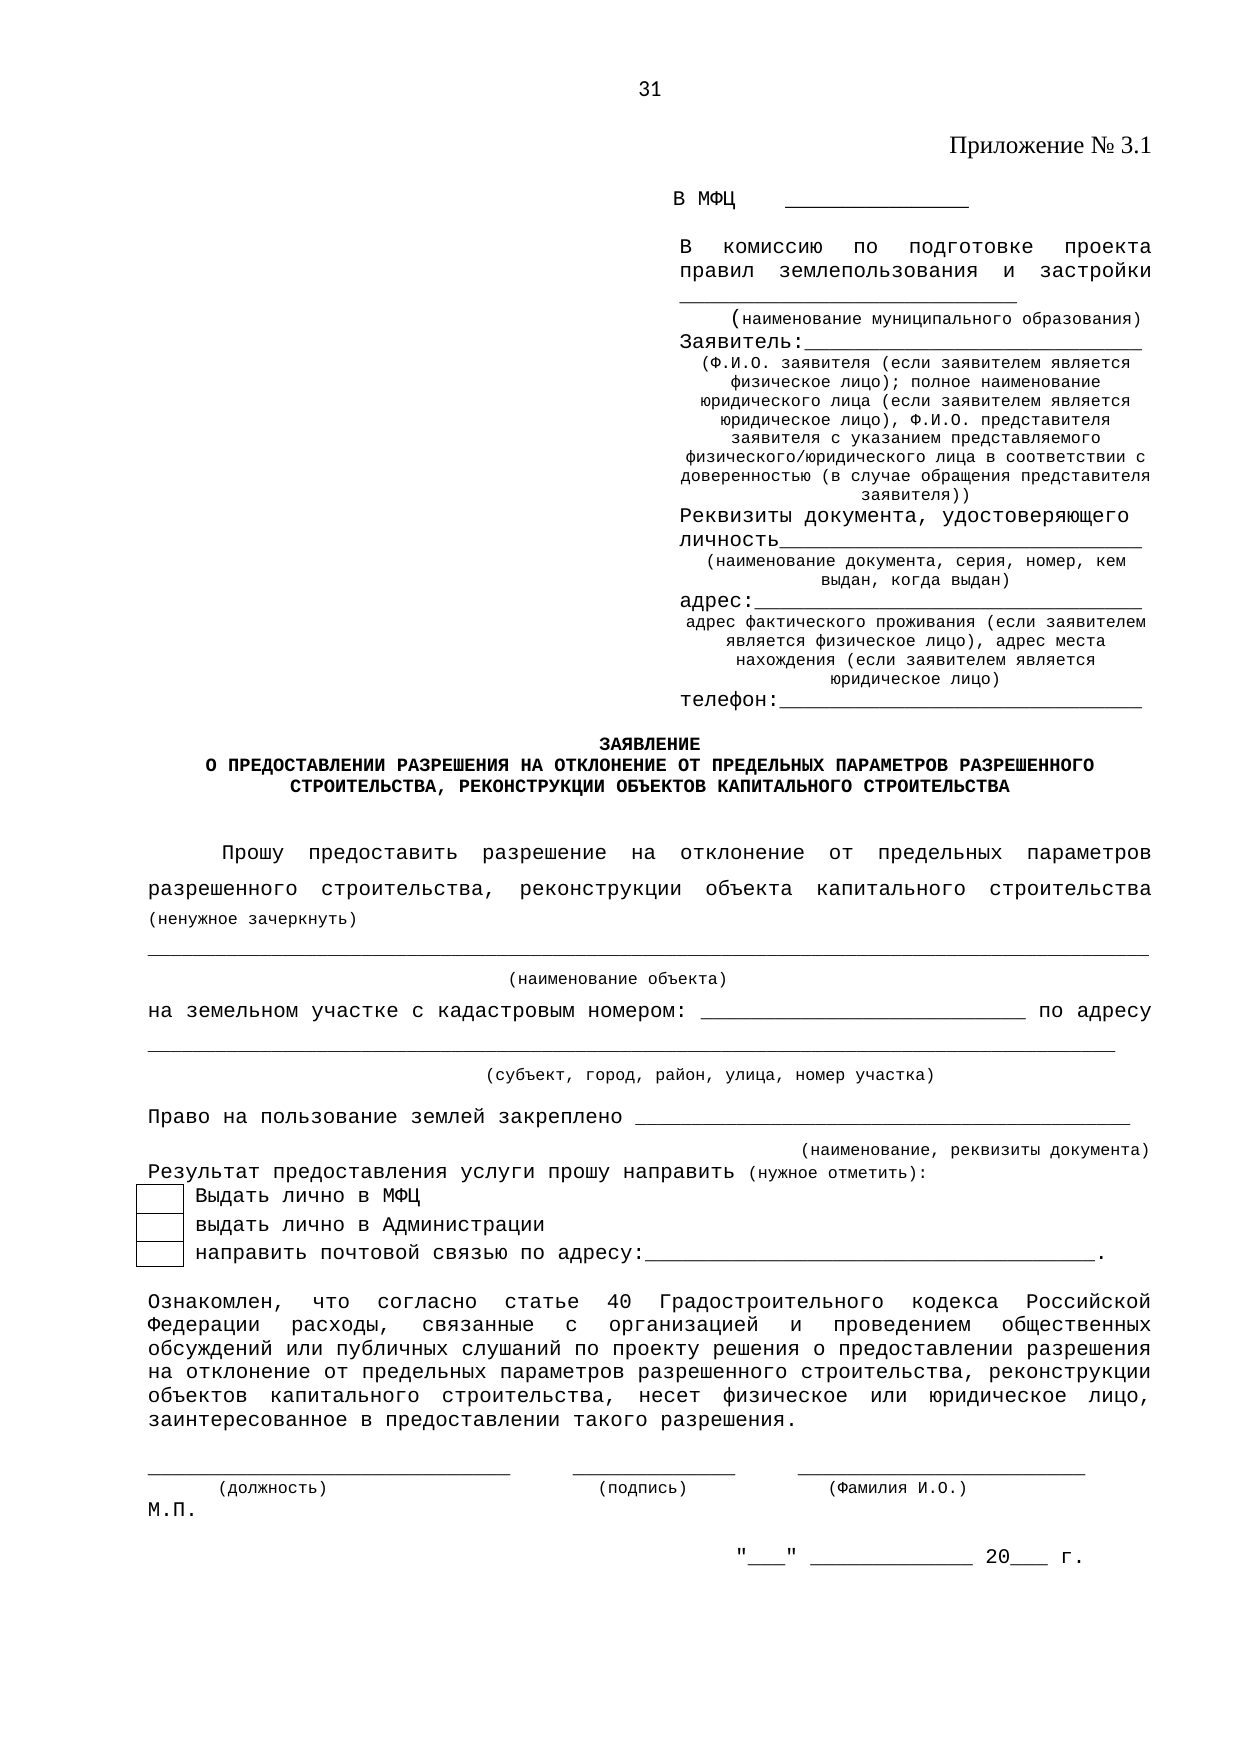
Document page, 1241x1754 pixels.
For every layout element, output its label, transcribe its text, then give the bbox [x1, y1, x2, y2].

text адрес фактического проживания (если заявителем является физическое лицо), адрес места нахождения (если заявителем является юридическое лицо) [679, 614, 1152, 689]
text (Ф.И.О. заявителя (если заявителем является физическое лицо); полное наименование юридического лица (если заявителем является юридическое лицо), Ф.И.О. представителя заявителя с указанием представляемого физического/юридического лица в соответствии с доверенностью (в случае обращения представителя заявителя)) [679, 354, 1152, 505]
text Прошу предоставить разрешение на отклонение от предельных параметров разрешенного строительства, реконструкции объекта капитального строительства (ненужное зачеркнуть) [148, 842, 1152, 929]
text М.П. [148, 1499, 1152, 1522]
text (наименование муниципального образования) [679, 307, 1152, 331]
text (наименование объекта) [148, 971, 1152, 989]
text Реквизиты документа, удостоверяющего личность_____________________________ [679, 505, 1152, 553]
table_header [137, 1185, 183, 1213]
text (наименование документа, серия, номер, кем выдан, когда выдан) [679, 553, 1152, 590]
text Право на пользование землей закреплено ____________________________________________ [148, 1106, 1152, 1130]
table_cell [137, 1242, 183, 1266]
text В МФЦ ________________ [148, 184, 1152, 211]
text (субъект, город, район, улица, номер участка) [148, 1066, 1152, 1085]
text на земельном участке с кадастровым номером: __________________________ по адресу ______________________________________________________________________________________ [148, 1000, 1152, 1056]
text Результат предоставления услуги прошу направить (нужное отметить): [148, 1161, 1152, 1184]
text телефон:_____________________________ [679, 689, 1152, 713]
text О ПРЕДОСТАВЛЕНИИ РАЗРЕШЕНИЯ НА ОТКЛОНЕНИЕ ОТ ПРЕДЕЛЬНЫХ ПАРАМЕТРОВ РАЗРЕШЕННОГО СТРОИТЕЛЬСТВА, РЕКОНСТРУКЦИИ ОБЪЕКТОВ КАПИТАЛЬНОГО СТРОИТЕЛЬСТВА [148, 756, 1152, 798]
text _________________________________________________________________________________________ [148, 939, 1152, 960]
text Приложение № 3.1 [885, 130, 1152, 159]
text Заявитель:___________________________ [679, 331, 1152, 354]
text Ознакомлен, что согласно статье 40 Градостроительного кодекса Российской Федерации расходы, связанные с организацией и проведением общественных обсуждений или публичных слушаний по проекту решения о предоставлении разрешения на отклонение от предельных параметров разрешенного строительства, реконструкции объектов капитального строительства, несет физическое или юридическое лицо, заинтересованное в предоставлении такого разрешения. [148, 1291, 1152, 1432]
text "___" _____________ 20___ г. [148, 1546, 1152, 1569]
text _____________________________ _____________ _______________________ [148, 1456, 1152, 1480]
table_header Выдать лично в МФЦ [184, 1184, 1152, 1213]
table_cell [137, 1214, 183, 1241]
text ЗАЯВЛЕНИЕ [148, 734, 1152, 756]
text В комиссию по подготовке проекта правил землепользования и застройки ___________________________ [679, 236, 1152, 307]
table_cell направить почтовой связью по адресу:____________________________________. [184, 1241, 1152, 1266]
text (наименование, реквизиты документа) [148, 1142, 1152, 1161]
text (должность) (подпись) (Фамилия И.О.) [148, 1480, 1152, 1499]
table_cell выдать лично в Администрации [184, 1213, 1152, 1241]
text адрес:_______________________________ [679, 590, 1152, 614]
